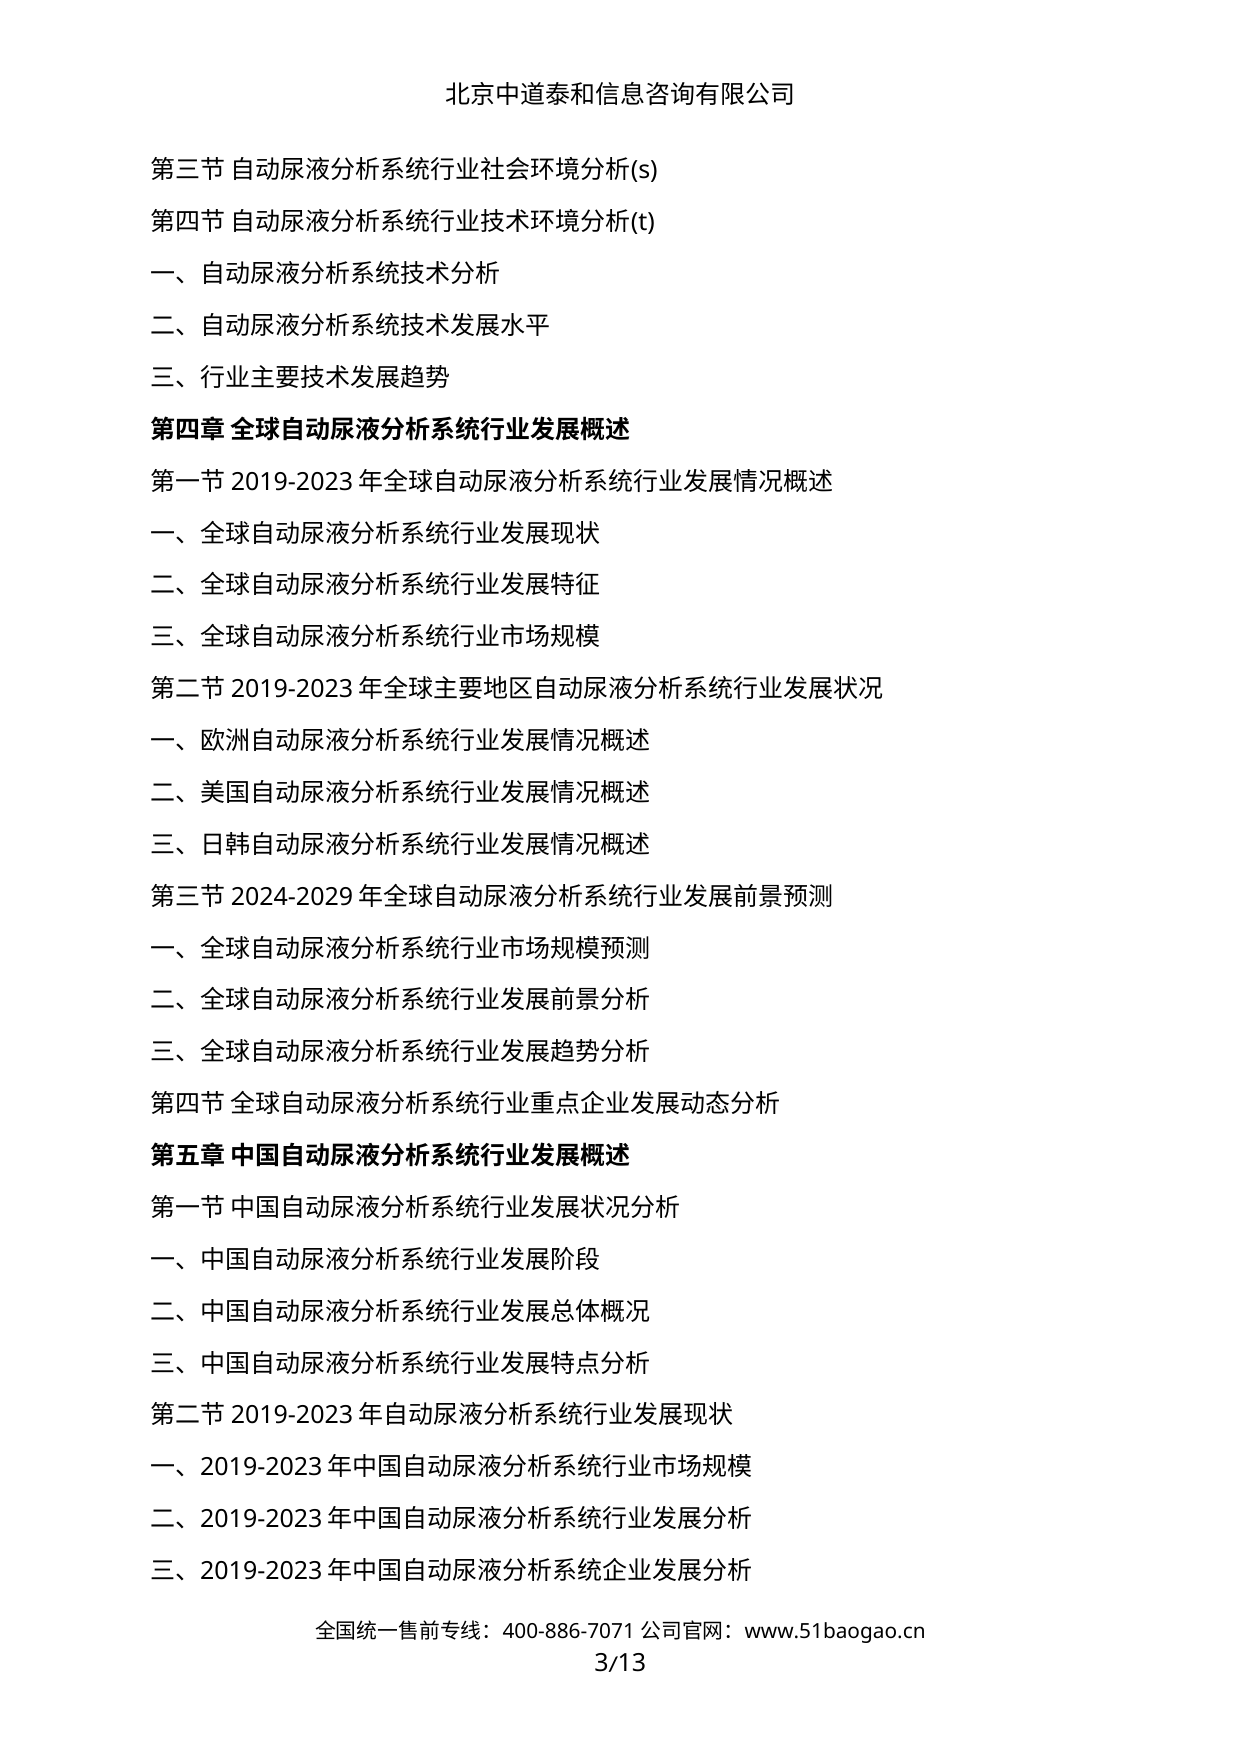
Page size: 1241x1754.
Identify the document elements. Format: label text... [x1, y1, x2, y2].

text 第四节 自动尿液分析系统行业技术环境分析(t) [150, 202, 1090, 238]
text 三、全球自动尿液分析系统行业发展趋势分析 [150, 1032, 1090, 1068]
text 第三节 自动尿液分析系统行业社会环境分析(s) [150, 150, 1090, 186]
text 第四节 全球自动尿液分析系统行业重点企业发展动态分析 [150, 1084, 1090, 1120]
text 一、中国自动尿液分析系统行业发展阶段 [150, 1239, 1090, 1276]
text 三、中国自动尿液分析系统行业发展特点分析 [150, 1343, 1090, 1379]
text 第一节 中国自动尿液分析系统行业发展状况分析 [150, 1187, 1090, 1224]
text 二、中国自动尿液分析系统行业发展总体概况 [150, 1291, 1090, 1327]
text 第二节 2019-2023年全球主要地区自动尿液分析系统行业发展状况 [150, 669, 1090, 705]
text 三、日韩自动尿液分析系统行业发展情况概述 [150, 824, 1090, 861]
text 一、全球自动尿液分析系统行业市场规模预测 [150, 928, 1090, 964]
text 二、自动尿液分析系统技术发展水平 [150, 306, 1090, 342]
text 三、全球自动尿液分析系统行业市场规模 [150, 617, 1090, 653]
text 三、2019-2023年中国自动尿液分析系统企业发展分析 [150, 1551, 1090, 1587]
text 一、全球自动尿液分析系统行业发展现状 [150, 513, 1090, 549]
text 一、欧洲自动尿液分析系统行业发展情况概述 [150, 721, 1090, 757]
text 三、行业主要技术发展趋势 [150, 357, 1090, 394]
text 二、2019-2023年中国自动尿液分析系统行业发展分析 [150, 1499, 1090, 1535]
text 第五章 中国自动尿液分析系统行业发展概述 [150, 1136, 1090, 1172]
text 二、全球自动尿液分析系统行业发展特征 [150, 565, 1090, 601]
text 二、美国自动尿液分析系统行业发展情况概述 [150, 772, 1090, 809]
text 一、2019-2023年中国自动尿液分析系统行业市场规模 [150, 1447, 1090, 1483]
text 二、全球自动尿液分析系统行业发展前景分析 [150, 980, 1090, 1016]
text 一、自动尿液分析系统技术分析 [150, 254, 1090, 290]
text 第二节 2019-2023年自动尿液分析系统行业发展现状 [150, 1395, 1090, 1431]
text 第三节 2024-2029年全球自动尿液分析系统行业发展前景预测 [150, 876, 1090, 912]
text 第一节 2019-2023年全球自动尿液分析系统行业发展情况概述 [150, 461, 1090, 497]
text 第四章 全球自动尿液分析系统行业发展概述 [150, 409, 1090, 446]
